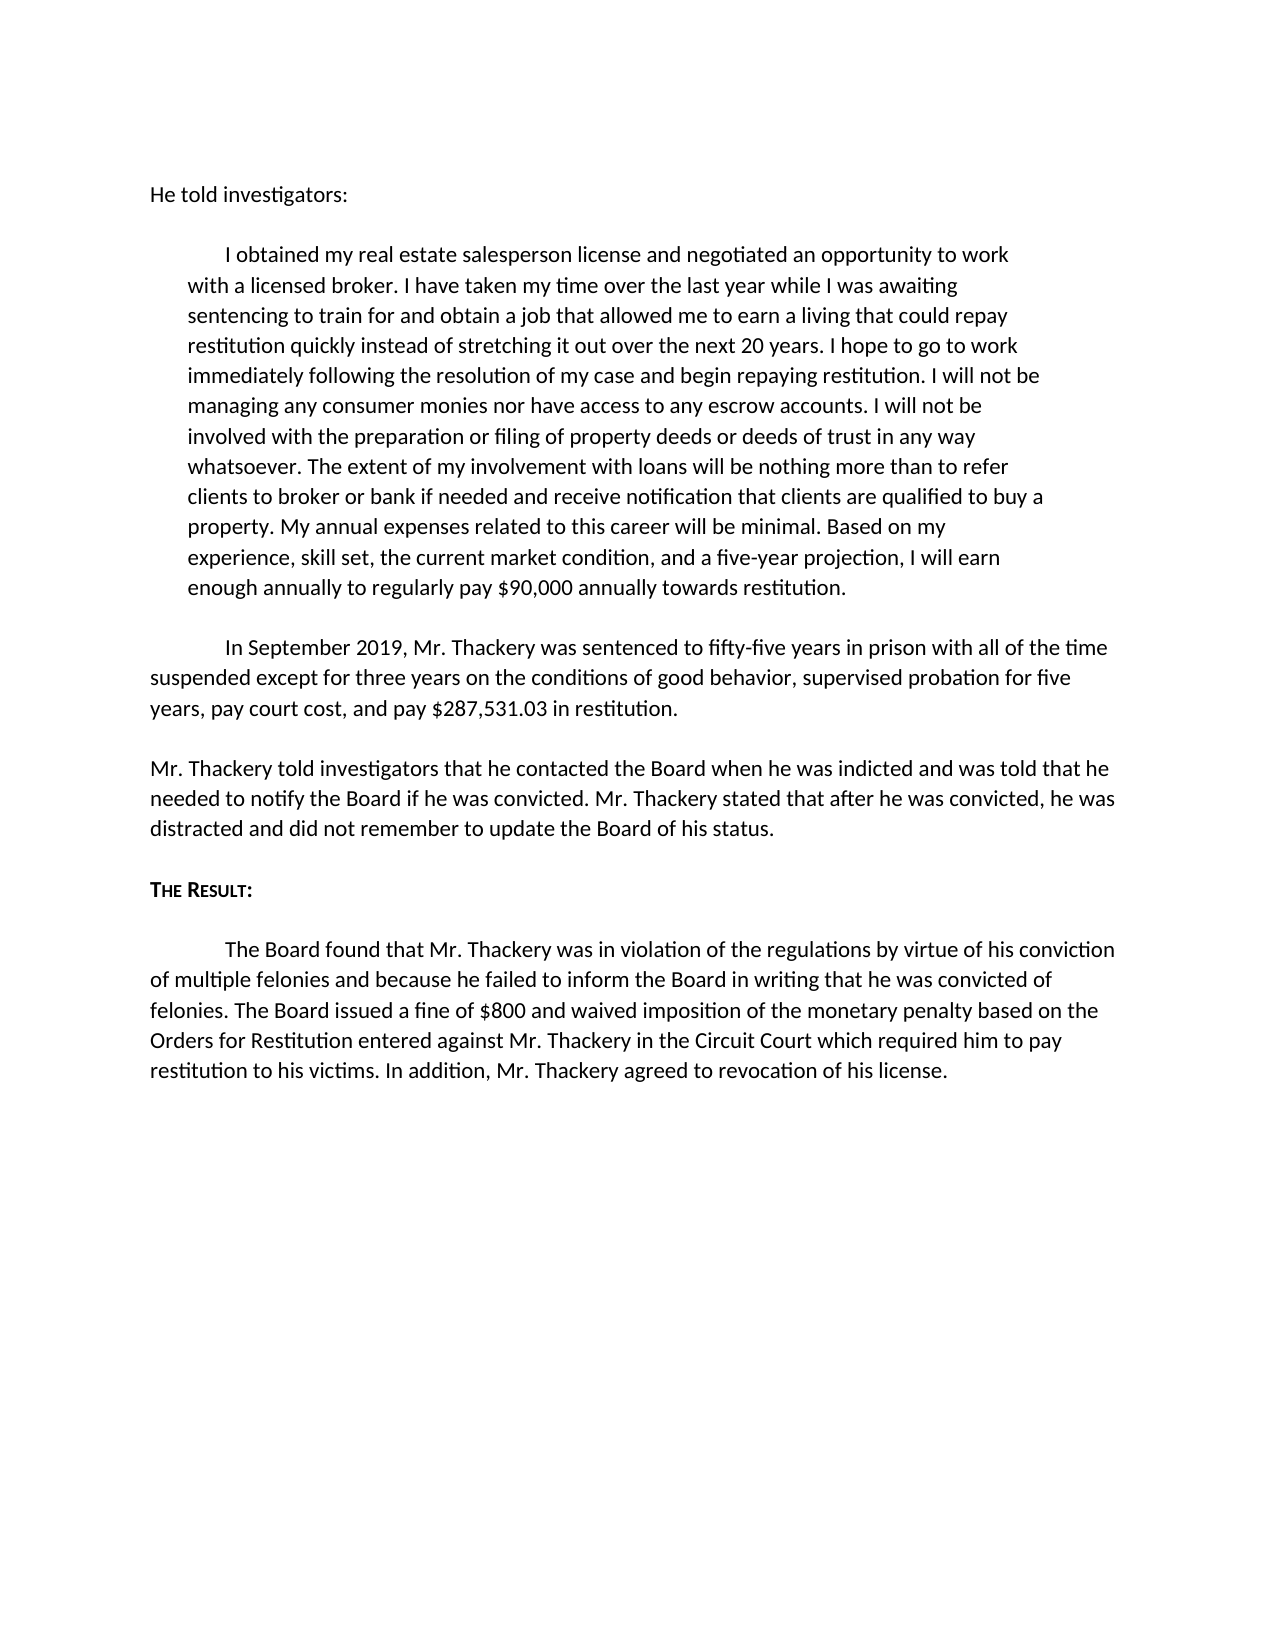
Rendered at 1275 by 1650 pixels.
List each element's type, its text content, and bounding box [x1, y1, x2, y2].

text He told investigators: [150, 180, 1125, 208]
text Mr. Thackery told investigators that he contacted the Board when he was indicted and was told that he needed to notify the Board if he was convicted. Mr. Thackery stated that after he was convicted, he was distracted and did not remember to update the Board of his status. [150, 754, 1125, 843]
text The Board found that Mr. Thackery was in violation of the regulations by virtue of his conviction of multiple felonies and because he failed to inform the Board in writing that he was convicted of felonies. The Board issued a fine of $800 and waived imposition of the monetary penalty based on the Orders for Restitution entered against Mr. Thackery in the Circuit Court which required him to pay restitution to his victims. In addition, Mr. Thackery agreed to revocation of his license. [150, 935, 1125, 1084]
text In September 2019, Mr. Thackery was sentenced to fifty-five years in prison with all of the time suspended except for three years on the conditions of good behavior, supervised probation for five years, pay court cost, and pay $287,531.03 in restitution. [150, 633, 1125, 722]
text I obtained my real estate salesperson license and negotiated an opportunity to work with a licensed broker. I have taken my time over the last year while I was awaiting sentencing to train for and obtain a job that allowed me to earn a living that could repay restitution quickly instead of stretching it out over the next 20 years. I hope to go to work immediately following the resolution of my case and begin repaying restitution. I will not be managing any consumer monies nor have access to any escrow accounts. I will not be involved with the preparation or filing of property deeds or deeds of trust in any way whatsoever. The extent of my involvement with loans will be nothing more than to refer clients to broker or bank if needed and receive notification that clients are qualified to buy a property. My annual expenses related to this career will be minimal. Based on my experience, skill set, the current market condition, and a five-year projection, I will earn enough annually to regularly pay $90,000 annually towards restitution. [187, 241, 1050, 601]
text The Result: [150, 875, 1125, 903]
